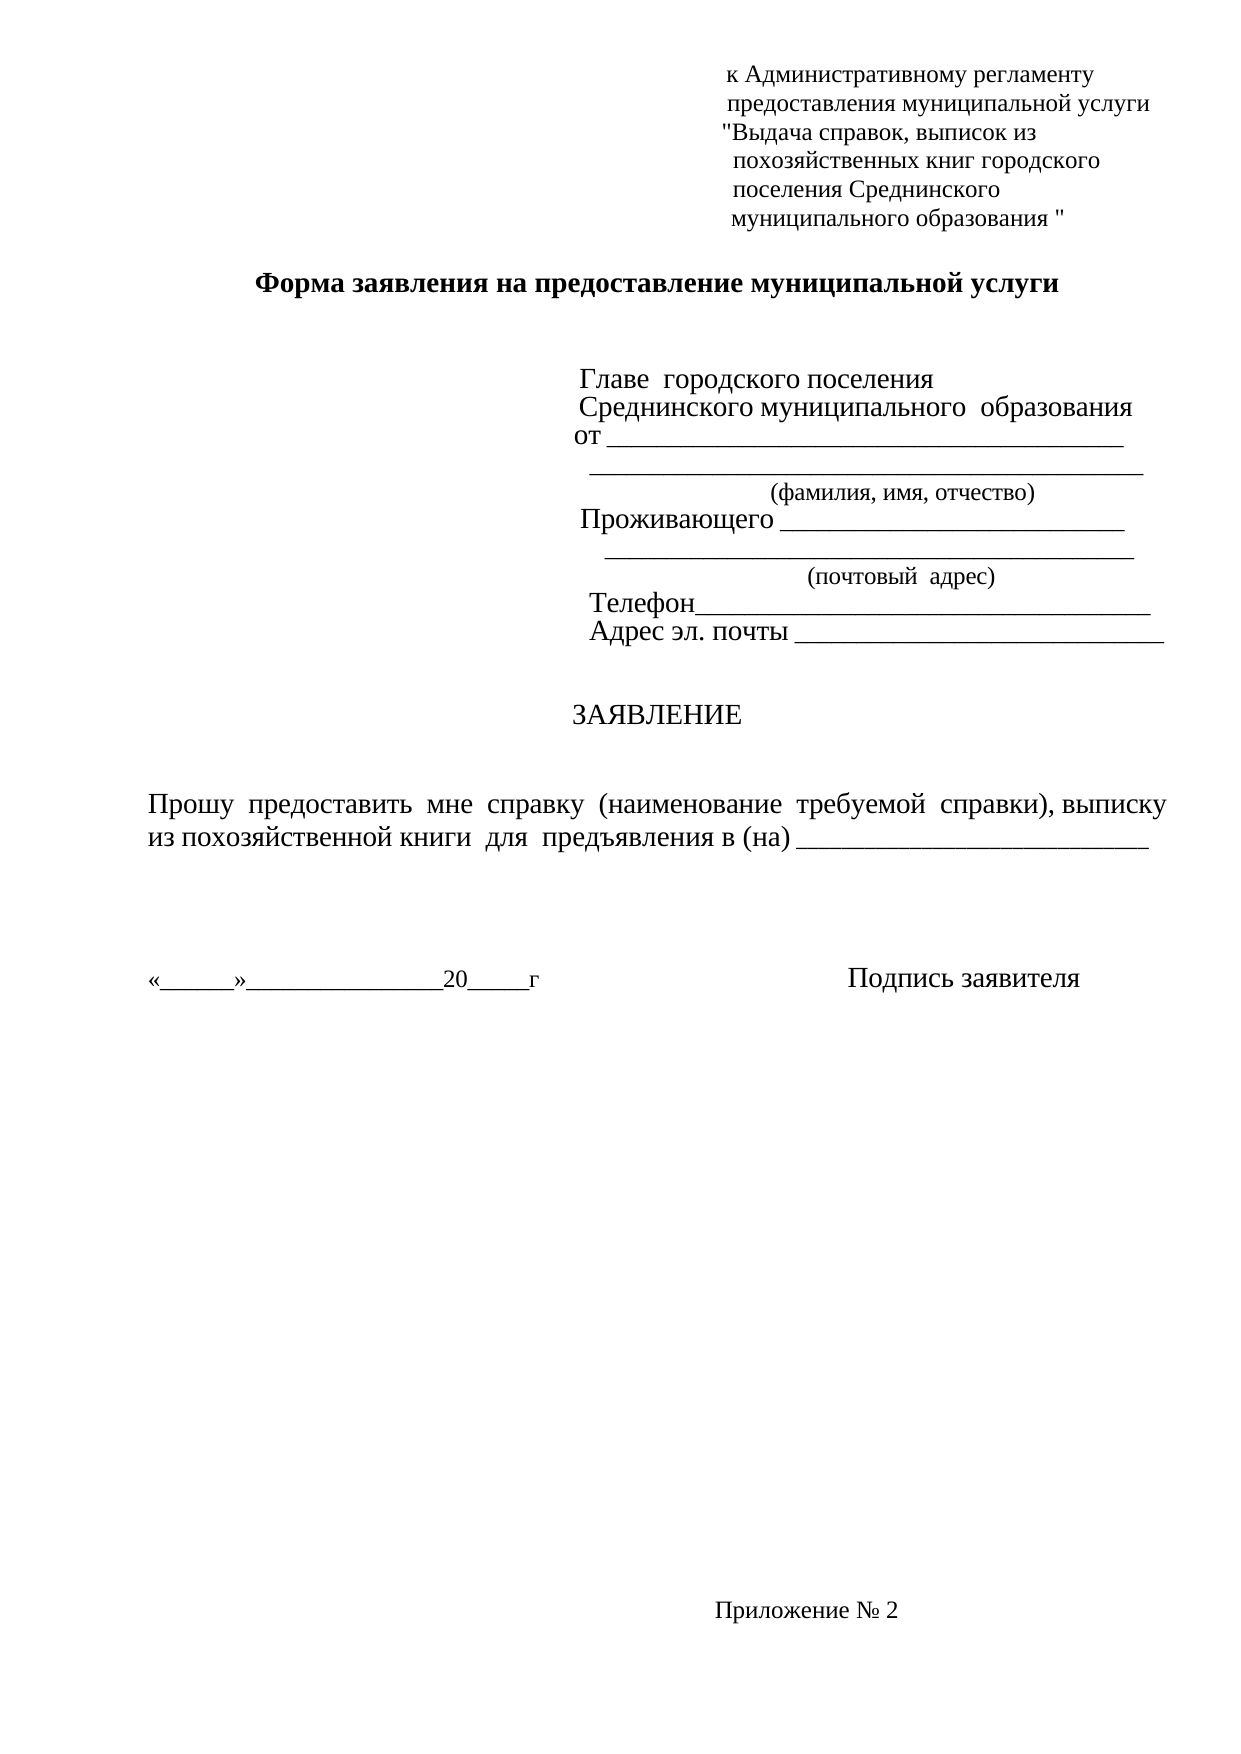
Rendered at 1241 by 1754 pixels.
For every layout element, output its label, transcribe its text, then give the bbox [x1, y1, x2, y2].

text Прошу предоставить мне справку (наименование требуемой справки), выписку из похозяйственной книги для предъявления в (на) _______________________________ [148, 786, 1167, 853]
text Проживающего ____________________________ [148, 506, 1167, 534]
text муниципального образования " [148, 203, 1167, 232]
text Форма заявления на предоставление муниципальной услуги [148, 265, 1167, 299]
text поселения Среднинского [148, 174, 1167, 203]
text ЗАЯВЛЕНИЕ [148, 702, 1167, 730]
text Приложение № 2 [148, 1595, 1167, 1624]
text к Административному регламенту [148, 59, 1167, 88]
text ___________________________________________ [148, 534, 1167, 562]
text "Выдача справок, выписок из [148, 117, 1167, 145]
text «______»________________20_____г Подпись заявителя [148, 965, 1167, 993]
text (фамилия, имя, отчество) [148, 478, 1167, 506]
text Главе городского поселения [148, 366, 1167, 394]
text Адрес эл. почты ______________________________ [148, 618, 1167, 646]
text от __________________________________________ [148, 422, 1167, 450]
text Среднинского муниципального образования [148, 394, 1167, 422]
text предоставления муниципальной услуги [148, 88, 1167, 117]
text Телефон_____________________________________ [148, 590, 1167, 618]
text _____________________________________________ [148, 450, 1167, 478]
text (почтовый адрес) [148, 562, 1167, 590]
text похозяйственных книг городского [148, 145, 1167, 174]
